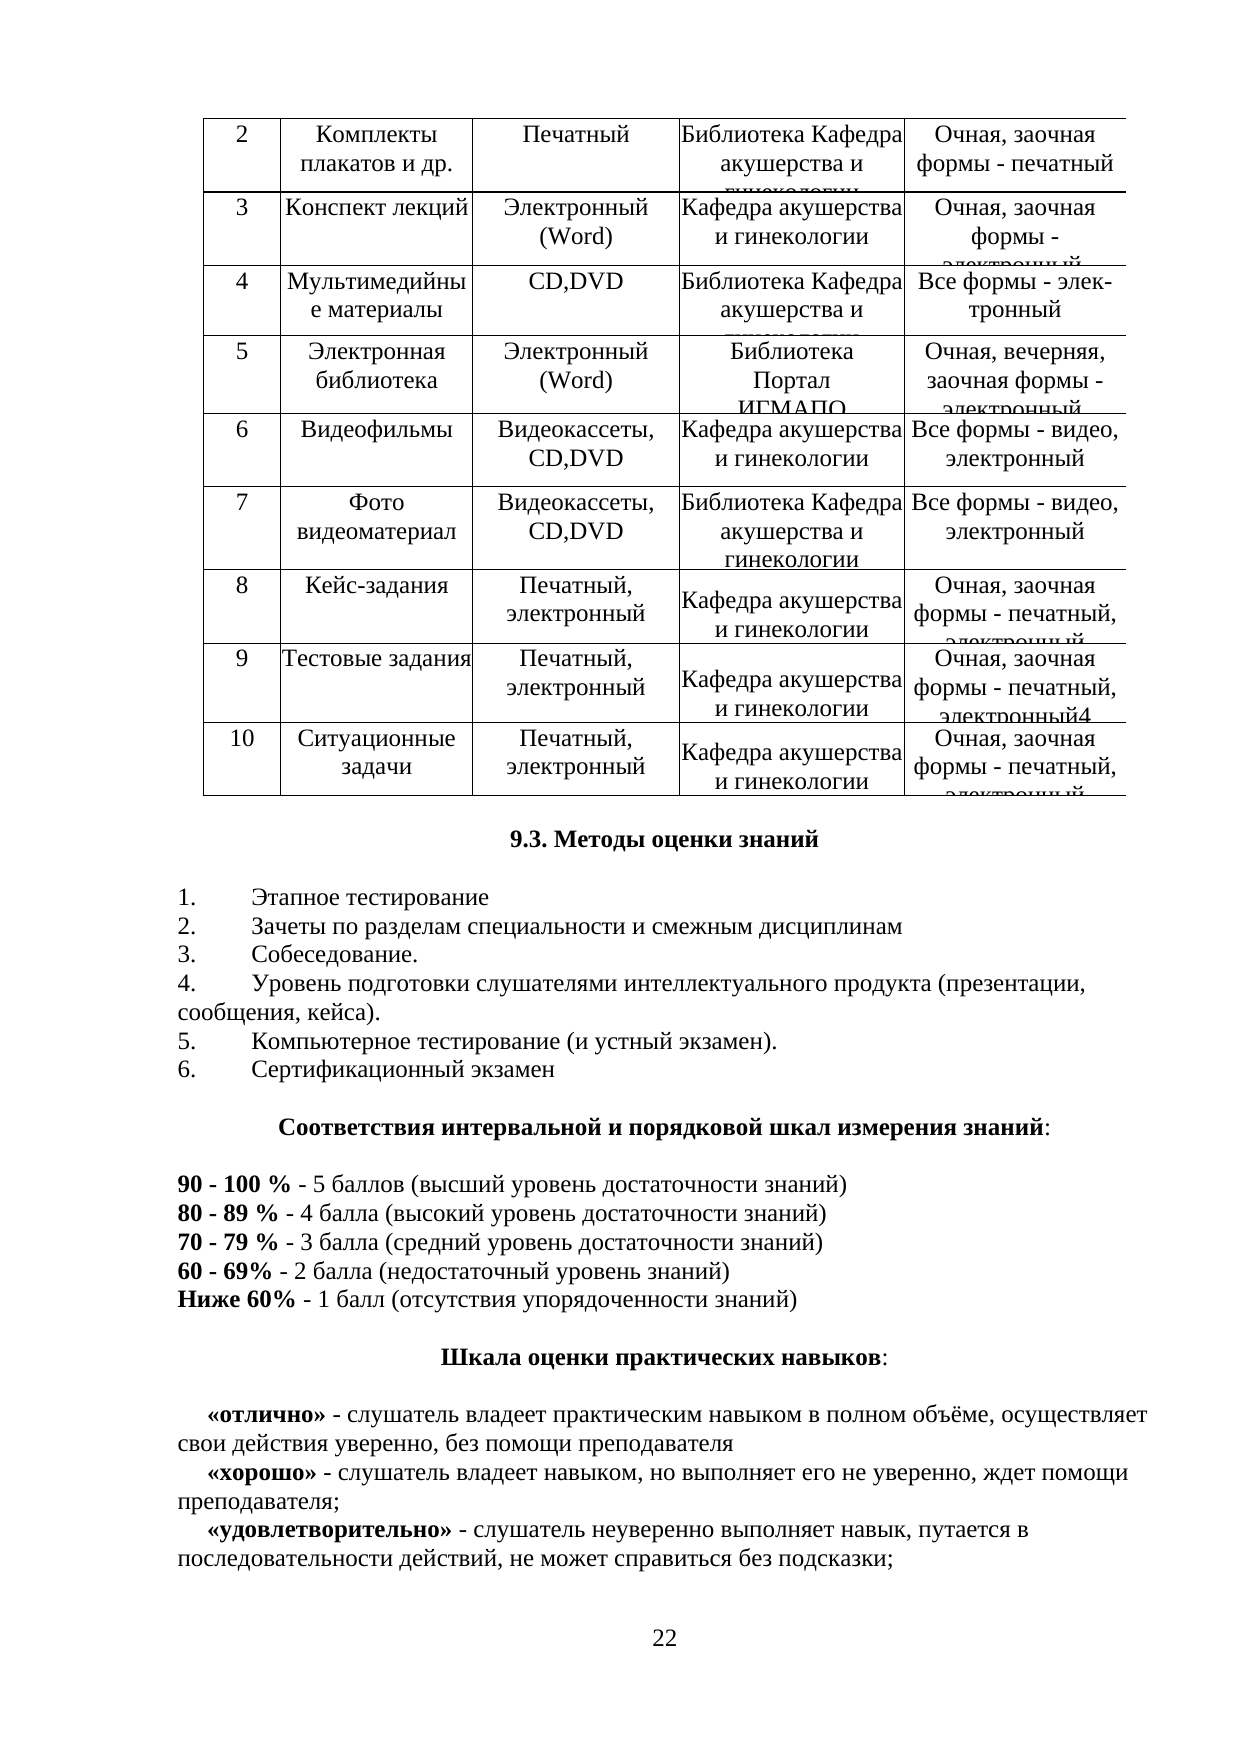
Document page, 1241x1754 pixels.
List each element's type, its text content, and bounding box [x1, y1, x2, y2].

table_cell Мультимедийные материалы [281, 266, 472, 335]
table_cell Очная, заочная формы - печатный [905, 119, 1126, 191]
table_cell Все формы - видео, электронный [905, 487, 1126, 569]
table_cell Ситуационные задачи [281, 723, 472, 795]
table_cell Электронный (Word) [473, 193, 679, 265]
table_cell 2 [204, 119, 280, 191]
text 60 - 69% - 2 балла (недостаточный уровень знаний) [177, 1256, 1152, 1284]
table_cell Кафедра акушерства и гинекологии [680, 723, 904, 795]
table_cell 4 [204, 266, 280, 335]
table_cell Печатный [473, 119, 679, 191]
table_cell Конспект лекций [281, 193, 472, 265]
table_cell Кафедра акушерства и гинекологии [680, 644, 904, 722]
text 90 - 100 % - 5 баллов (высший уровень достаточности знаний) [177, 1169, 1152, 1198]
table_cell Кафедра акушерства и гинекологии [680, 193, 904, 265]
table_cell 5 [204, 336, 280, 413]
table_cell 8 [204, 570, 280, 642]
table_cell Кафедра акушерства и гинекологии [680, 414, 904, 486]
table_cell Видеофильмы [281, 414, 472, 486]
table_cell Библиотека Кафедра акушерства и гинекологии [680, 487, 904, 569]
text 6. Сертификационный экзамен [177, 1054, 1152, 1083]
text 4. Уровень подготовки слушателями интеллектуального продукта (презентации, сообщения, кейса). [177, 968, 1152, 1026]
table_cell 9 [204, 644, 280, 722]
table_cell Видеокассеты, CD,DVD [473, 414, 679, 486]
text Ниже 60% - 1 балл (отсутствия упорядоченности знаний) [177, 1284, 1152, 1313]
table_cell Очная, заочная формы - электронный. [905, 193, 1126, 265]
table_cell Кейс-задания [281, 570, 472, 642]
table_cell 10 [204, 723, 280, 795]
text «отлично» - слушатель владеет практическим навыком в полном объёме, осуществляет свои действия уверенно, без помощи преподавателя [177, 1399, 1152, 1457]
table_cell Все формы - видео, электронный [905, 414, 1126, 486]
text 3. Собеседование. [177, 939, 1152, 968]
text 5. Компьютерное тестирование (и устный экзамен). [177, 1026, 1152, 1054]
table_cell Печатный, электронный [473, 644, 679, 722]
table_cell Электронная библиотека [281, 336, 472, 413]
text 70 - 79 % - 3 балла (средний уровень достаточности знаний) [177, 1227, 1152, 1256]
text «хорошо» - слушатель владеет навыком, но выполняет его не уверенно, ждет помощи преподавателя; [177, 1457, 1152, 1514]
table_cell Электронный (Word) [473, 336, 679, 413]
table_cell Видеокассеты, CD,DVD [473, 487, 679, 569]
text 2. Зачеты по разделам специальности и смежным дисциплинам [177, 911, 1152, 939]
table_cell Библиотека Кафедра акушерства и гинекологии [680, 119, 904, 191]
table_cell Все формы - электронный [905, 266, 1126, 335]
table_cell Очная, вечерняя, заочная формы - электронный. [905, 336, 1126, 413]
text Соответствия интервальной и порядковой шкал измерения знаний: [177, 1112, 1152, 1141]
table_cell 7 [204, 487, 280, 569]
text 9.3. Методы оценки знаний [177, 824, 1152, 853]
table_cell Фото видеоматериал [281, 487, 472, 569]
text «удовлетворительно» - слушатель неуверенно выполняет навык, путается в последовательности действий, не может справиться без подсказки; [177, 1514, 1152, 1572]
table_cell Печатный, электронный [473, 723, 679, 795]
text 1. Этапное тестирование [177, 882, 1152, 911]
text Шкала оценки практических навыков: [177, 1342, 1152, 1371]
table_cell CD,DVD [473, 266, 679, 335]
table_cell Комплекты плакатов и др. [281, 119, 472, 191]
table_cell Тестовые задания [281, 644, 472, 722]
text 80 - 89 % - 4 балла (высокий уровень достаточности знаний) [177, 1198, 1152, 1227]
table_cell Очная, заочная формы - печатный, электронный [905, 723, 1126, 795]
table_cell Библиотека Портал ИГМАПО [680, 336, 904, 413]
table_cell 6 [204, 414, 280, 486]
table_cell Кафедра акушерства и гинекологии [680, 570, 904, 642]
table_cell Очная, заочная формы - печатный, электронный [905, 570, 1126, 642]
table_cell 3 [204, 193, 280, 265]
table_cell Очная, заочная формы - печатный, электронный4 [905, 644, 1126, 722]
table_cell Библиотека Кафедра акушерства и гинекологии [680, 266, 904, 335]
table_cell Печатный, электронный [473, 570, 679, 642]
